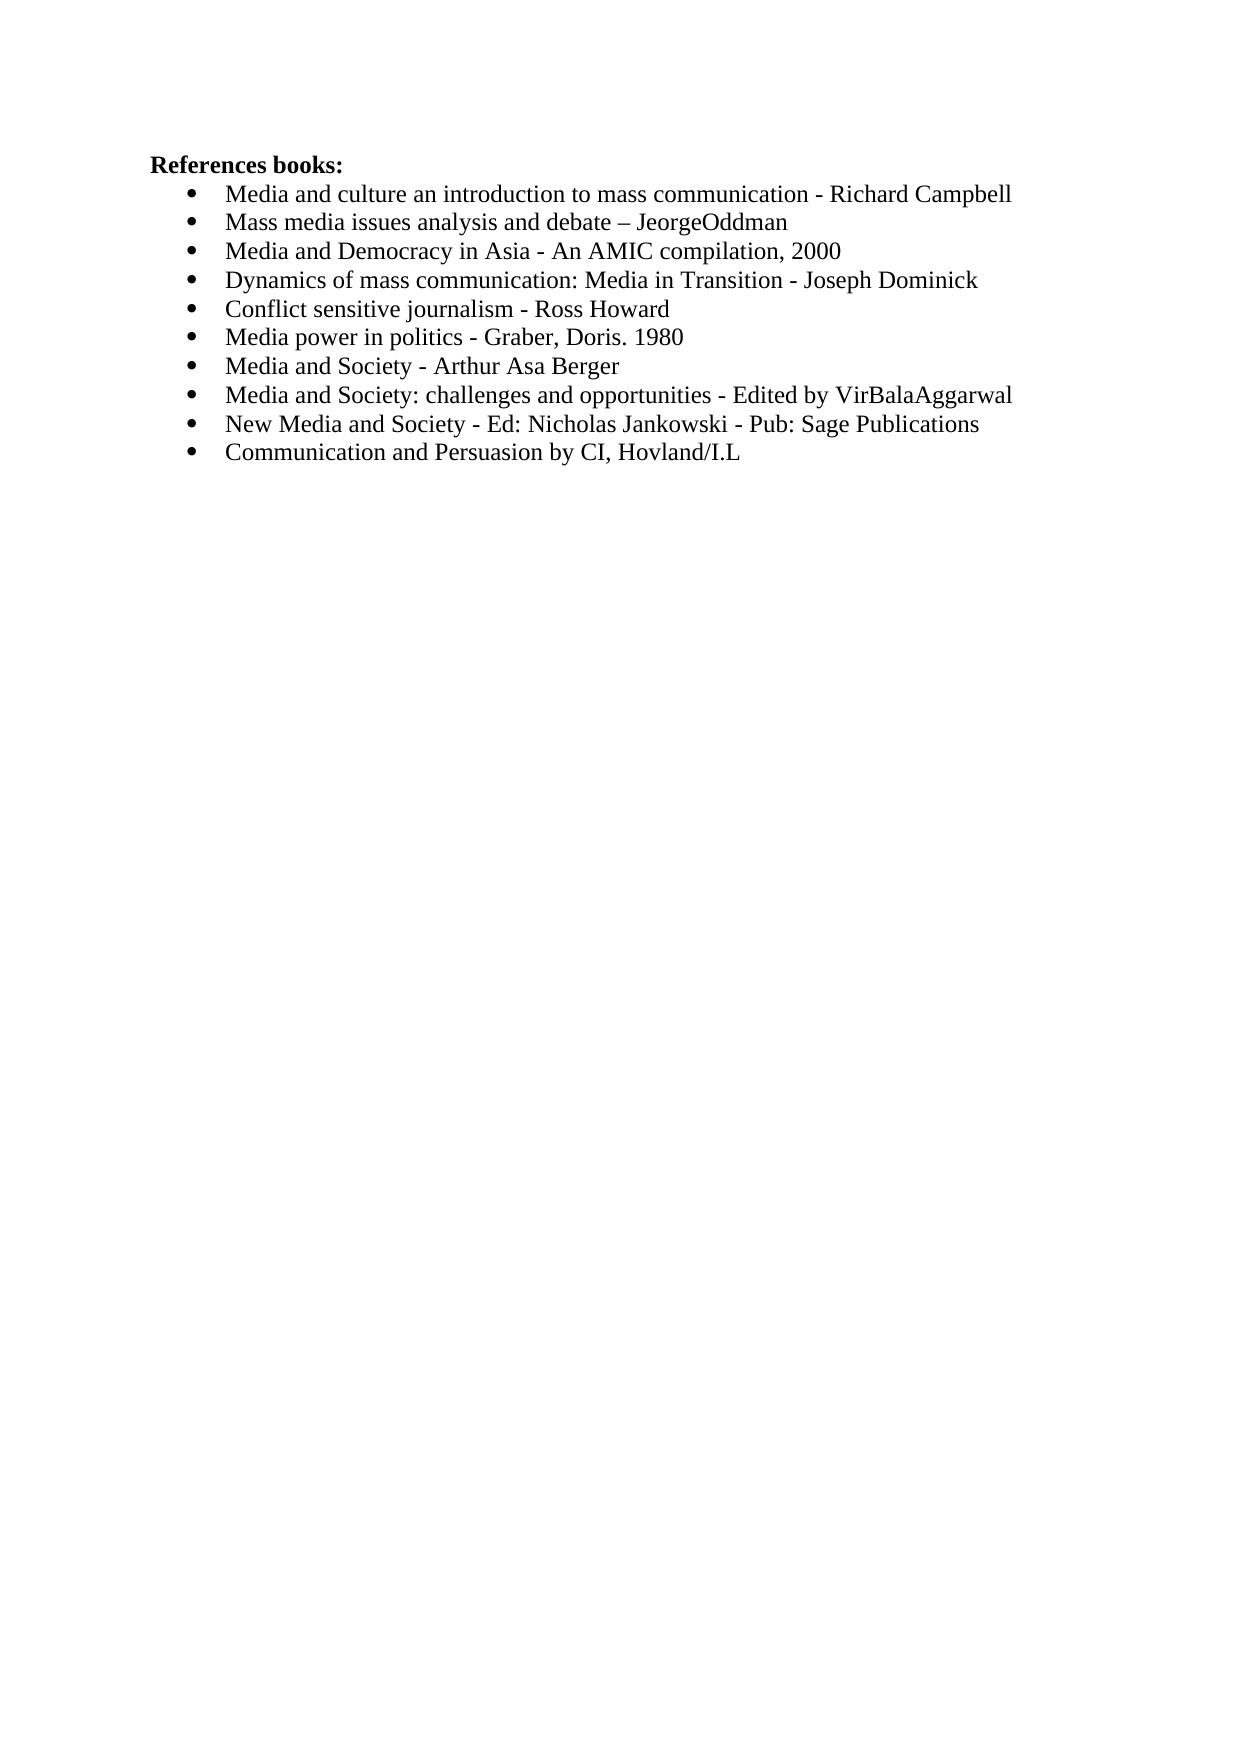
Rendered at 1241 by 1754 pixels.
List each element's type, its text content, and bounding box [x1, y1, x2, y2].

list Conflict sensitive journalism - Ross Howard [187, 294, 1090, 322]
list Dynamics of mass communication: Media in Transition - Joseph Dominick [187, 265, 1090, 294]
list Media and Society - Arthur Asa Berger [187, 351, 1090, 380]
list Media and Society: challenges and opportunities - Edited by VirBalaAggarwal [187, 380, 1090, 409]
list Communication and Persuasion by CI, Hovland/I.L [187, 437, 1090, 466]
list New Media and Society - Ed: Nicholas Jankowski - Pub: Sage Publications [187, 409, 1090, 437]
list Media power in politics - Graber, Doris. 1980 [187, 322, 1090, 351]
list Media and Democracy in Asia - An AMIC compilation, 2000 [187, 236, 1090, 265]
text References books: [150, 150, 1090, 179]
list Mass media issues analysis and debate – JeorgeOddman [187, 207, 1090, 236]
list Media and culture an introduction to mass communication - Richard Campbell [187, 179, 1090, 207]
